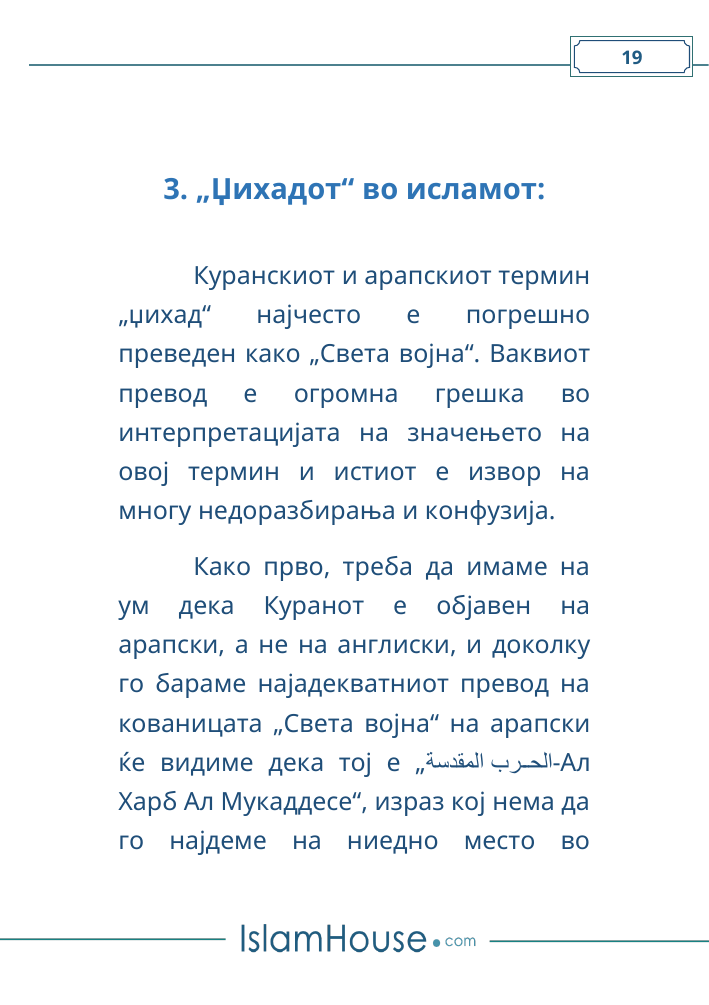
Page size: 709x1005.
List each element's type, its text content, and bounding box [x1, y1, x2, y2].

picture [0, 918, 226, 956]
subtitle 3. „Џихадот“ во исламот: [118, 168, 591, 208]
picture [233, 919, 709, 959]
text Куранскиот и арапскиот термин „џихад“ најчесто е погрешно преведен како „Света војна“. Ваквиот превод е огромна грешка во интерпретацијата на значењето на овој термин и истиот е извор на многу недоразбирања и конфузија. [118, 258, 591, 527]
